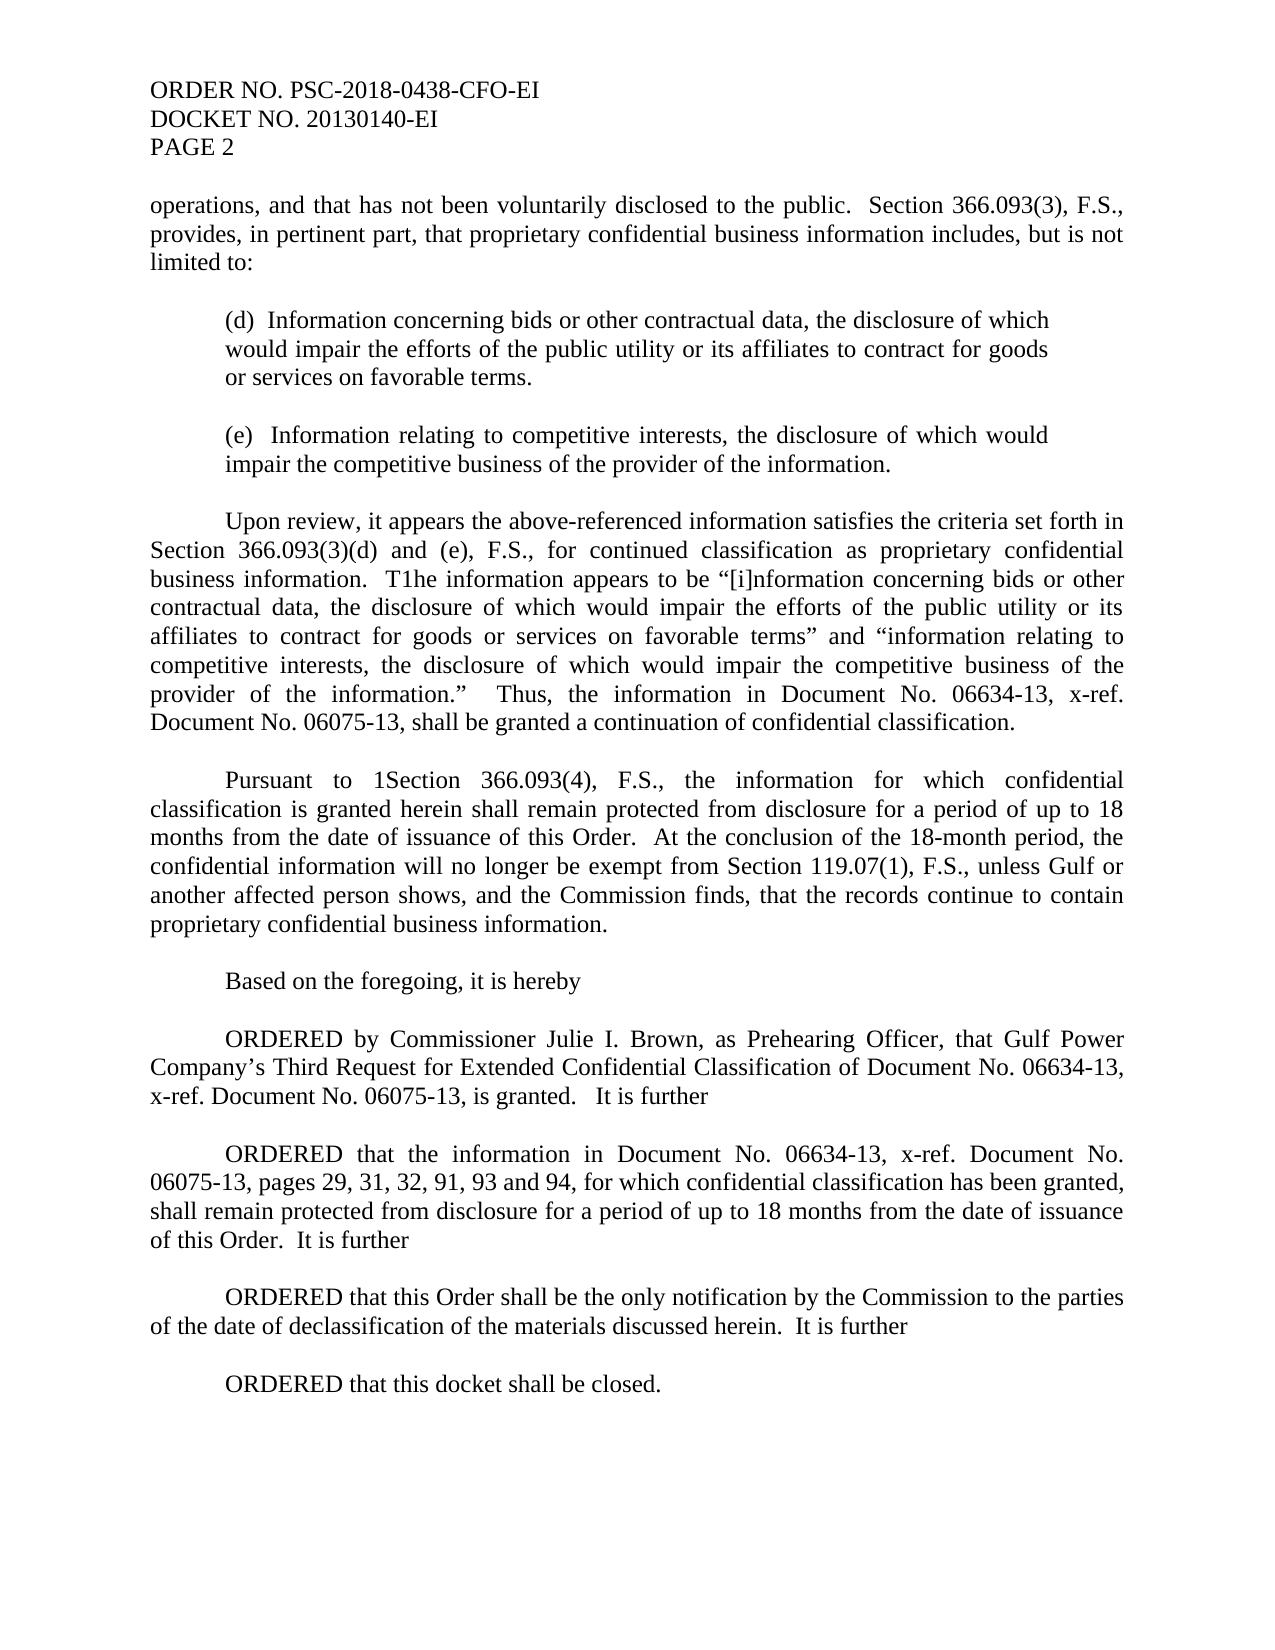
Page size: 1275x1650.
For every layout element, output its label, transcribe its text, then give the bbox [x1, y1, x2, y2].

text ORDERED that this docket shall be closed. [150, 1369, 1125, 1397]
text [150, 190, 1125, 276]
text ORDERED that this Order shall be the only notification by the Commission to the parties of the date of declassification of the materials discussed herein. It is further [150, 1282, 1125, 1340]
text ORDERED that the information in Document No. 06634-13, x-ref. Document No. 06075-13, pages 29, 31, 32, 91, 93 and 94, for which confidential classification has been granted, shall remain protected from disclosure for a period of up to 18 months from the date of issuance of this Order. It is further [150, 1139, 1125, 1254]
text Based on the foregoing, it is hereby [150, 966, 1125, 995]
text Upon review, it appears the above-referenced information satisfies the criteria set forth in Section 366.093(3)(d) and (e), F.S., for continued classification as proprietary confidential business information. The information appears to be “[i]nformation concerning bids or other contractual data, the disclosure of which would impair the efforts of the public utility or its affiliates to contract for goods or services on favorable terms” and “information relating to competitive interests, the disclosure of which would impair the competitive business of the provider of the information.” Thus, the information in Document No. 06634-13, x-ref. Document No. 06075-13, shall be granted a continuation of confidential classification. [150, 506, 1125, 736]
text (e) Information relating to competitive interests, the disclosure of which would impair the competitive business of the provider of the information. [150, 420, 1050, 477]
text (d) Information concerning bids or other contractual data, the disclosure of which would impair the efforts of the public utility or its affiliates to contract for goods or services on favorable terms. [150, 305, 1050, 391]
text ORDERED by Commissioner Julie I. Brown, as Prehearing Officer, that Gulf Power Company’s Third Request for Extended Confidential Classification of Document No. 06634-13, x-ref. Document No. 06075-13, is granted. It is further [150, 1024, 1125, 1110]
text Pursuant to Section 366.093(4), F.S., the information for which confidential classification is granted herein shall remain protected from disclosure for a period of up to 18 months from the date of issuance of this Order. At the conclusion of the 18-month period, the confidential information will no longer be exempt from Section 119.07(1), F.S., unless Gulf or another affected person shows, and the Commission finds, that the records continue to contain proprietary confidential business information. [150, 765, 1125, 937]
